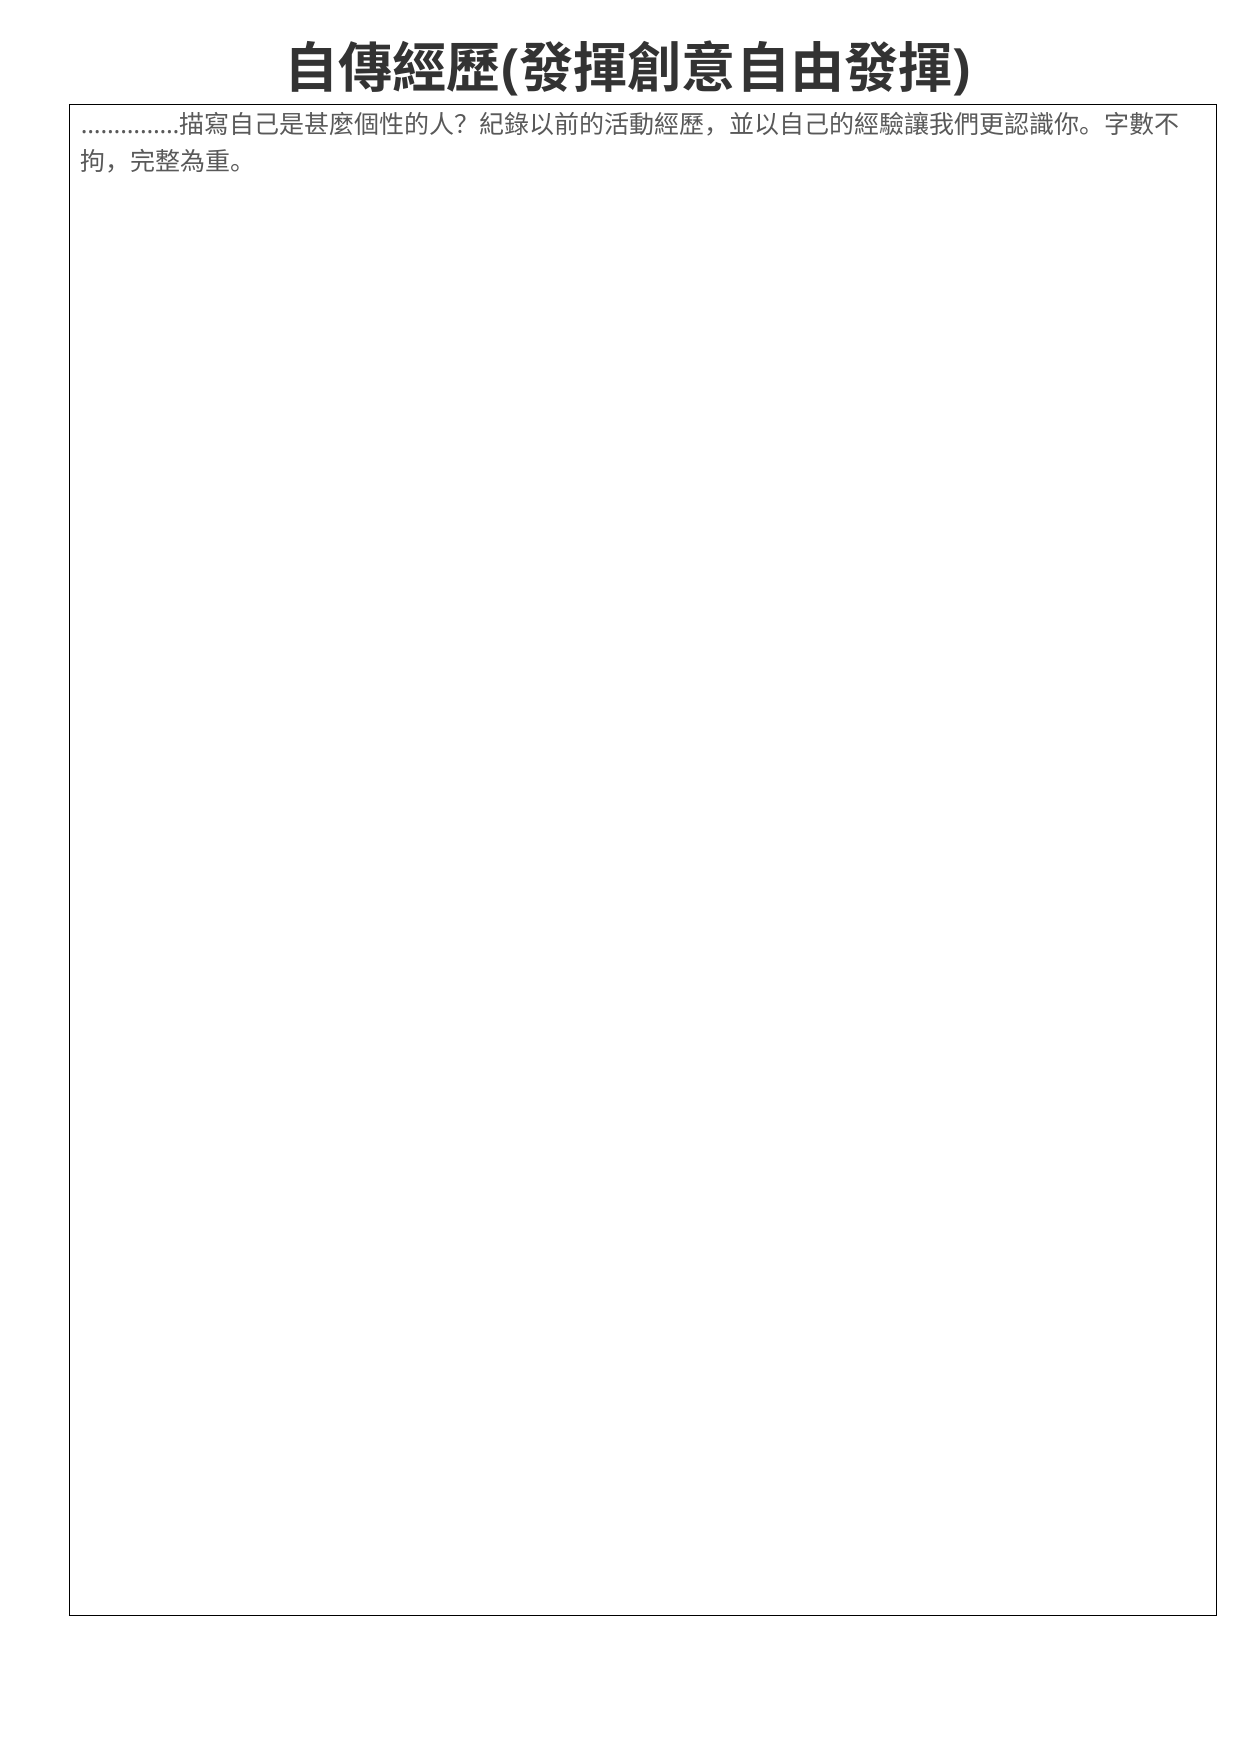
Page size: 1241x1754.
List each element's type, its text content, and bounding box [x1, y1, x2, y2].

table_header ……………描寫自己是甚麼個性的人？紀錄以前的活動經歷，並以自己的經驗讓我們更認識你。字數不拘，完整為重。 [70, 105, 1216, 1615]
text 自傳經歷(發揮創意自由發揮) [37, 25, 1217, 104]
